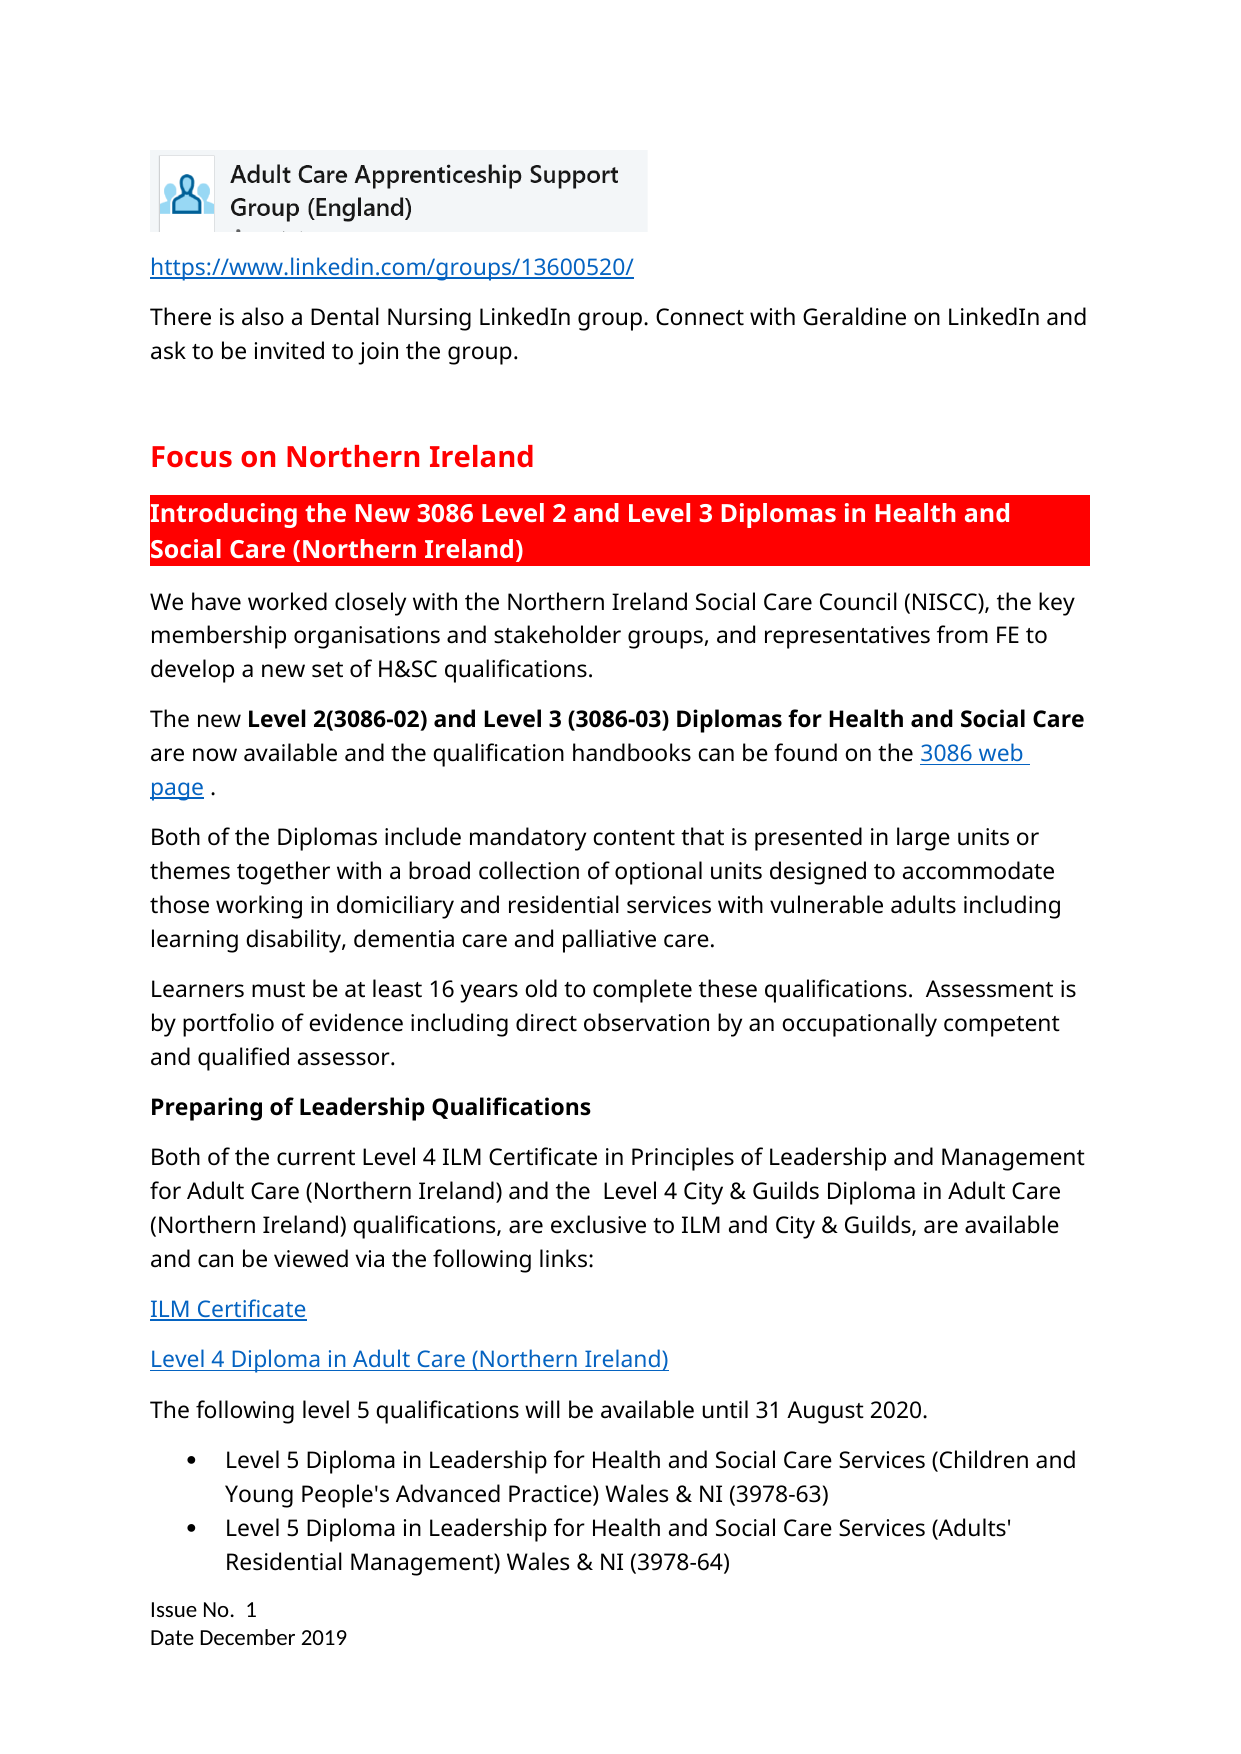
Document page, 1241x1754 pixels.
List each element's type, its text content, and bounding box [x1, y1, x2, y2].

text The new Level 2(3086-02) and Level 3 (3086-03) Diplomas for Health and Social Care are now available and the qualification handbooks can be found on the 3086 web page . [150, 703, 1090, 802]
text https://www.linkedin.com/groups/13600520/ [150, 251, 1090, 282]
list Level 5 Diploma in Leadership for Health and Social Care Services (Adults' Residential Management) Wales & NI (3978-64) [187, 1512, 1090, 1577]
text Both of the current Level 4 ILM Certificate in Principles of Leadership and Management for Adult Care (Northern Ireland) and the Level 4 City & Guilds Diploma in Adult Care (Northern Ireland) qualifications, are exclusive to ILM and City & Guilds, are available and can be viewed via the following links: [150, 1141, 1090, 1274]
text Preparing of Leadership Qualifications [150, 1091, 1090, 1122]
text Learners must be at least 16 years old to complete these qualifications. Assessment is by portfolio of evidence including direct observation by an occupationally competent and qualified assessor. [150, 973, 1090, 1072]
text ILM Certificate [150, 1293, 1090, 1324]
picture [150, 150, 648, 232]
text Both of the Diplomas include mandatory content that is presented in large units or themes together with a broad collection of optional units designed to accommodate those working in domiciliary and residential services with vulnerable adults including learning disability, dementia care and palliative care. [150, 821, 1090, 954]
list Level 5 Diploma in Leadership for Health and Social Care Services (Children and Young People's Advanced Practice) Wales & NI (3978-63) [187, 1444, 1090, 1509]
text We have worked closely with the Northern Ireland Social Care Council (NISCC), the key membership organisations and stakeholder groups, and representatives from FE to develop a new set of H&SC qualifications. [150, 586, 1090, 684]
text Focus on Northern Ireland [150, 436, 1090, 476]
text The following level 5 qualifications will be available until 31 August 2020. [150, 1394, 1090, 1425]
text There is also a Dental Nursing LinkedIn group. Connect with Geraldine on LinkedIn and ask to be invited to join the group. [150, 301, 1090, 366]
text Level 4 Diploma in Adult Care (Northern Ireland) [150, 1343, 1090, 1375]
text Introducing the New 3086 Level 2 and Level 3 Diplomas in Health and Social Care (Northern Ireland) [150, 495, 1090, 566]
